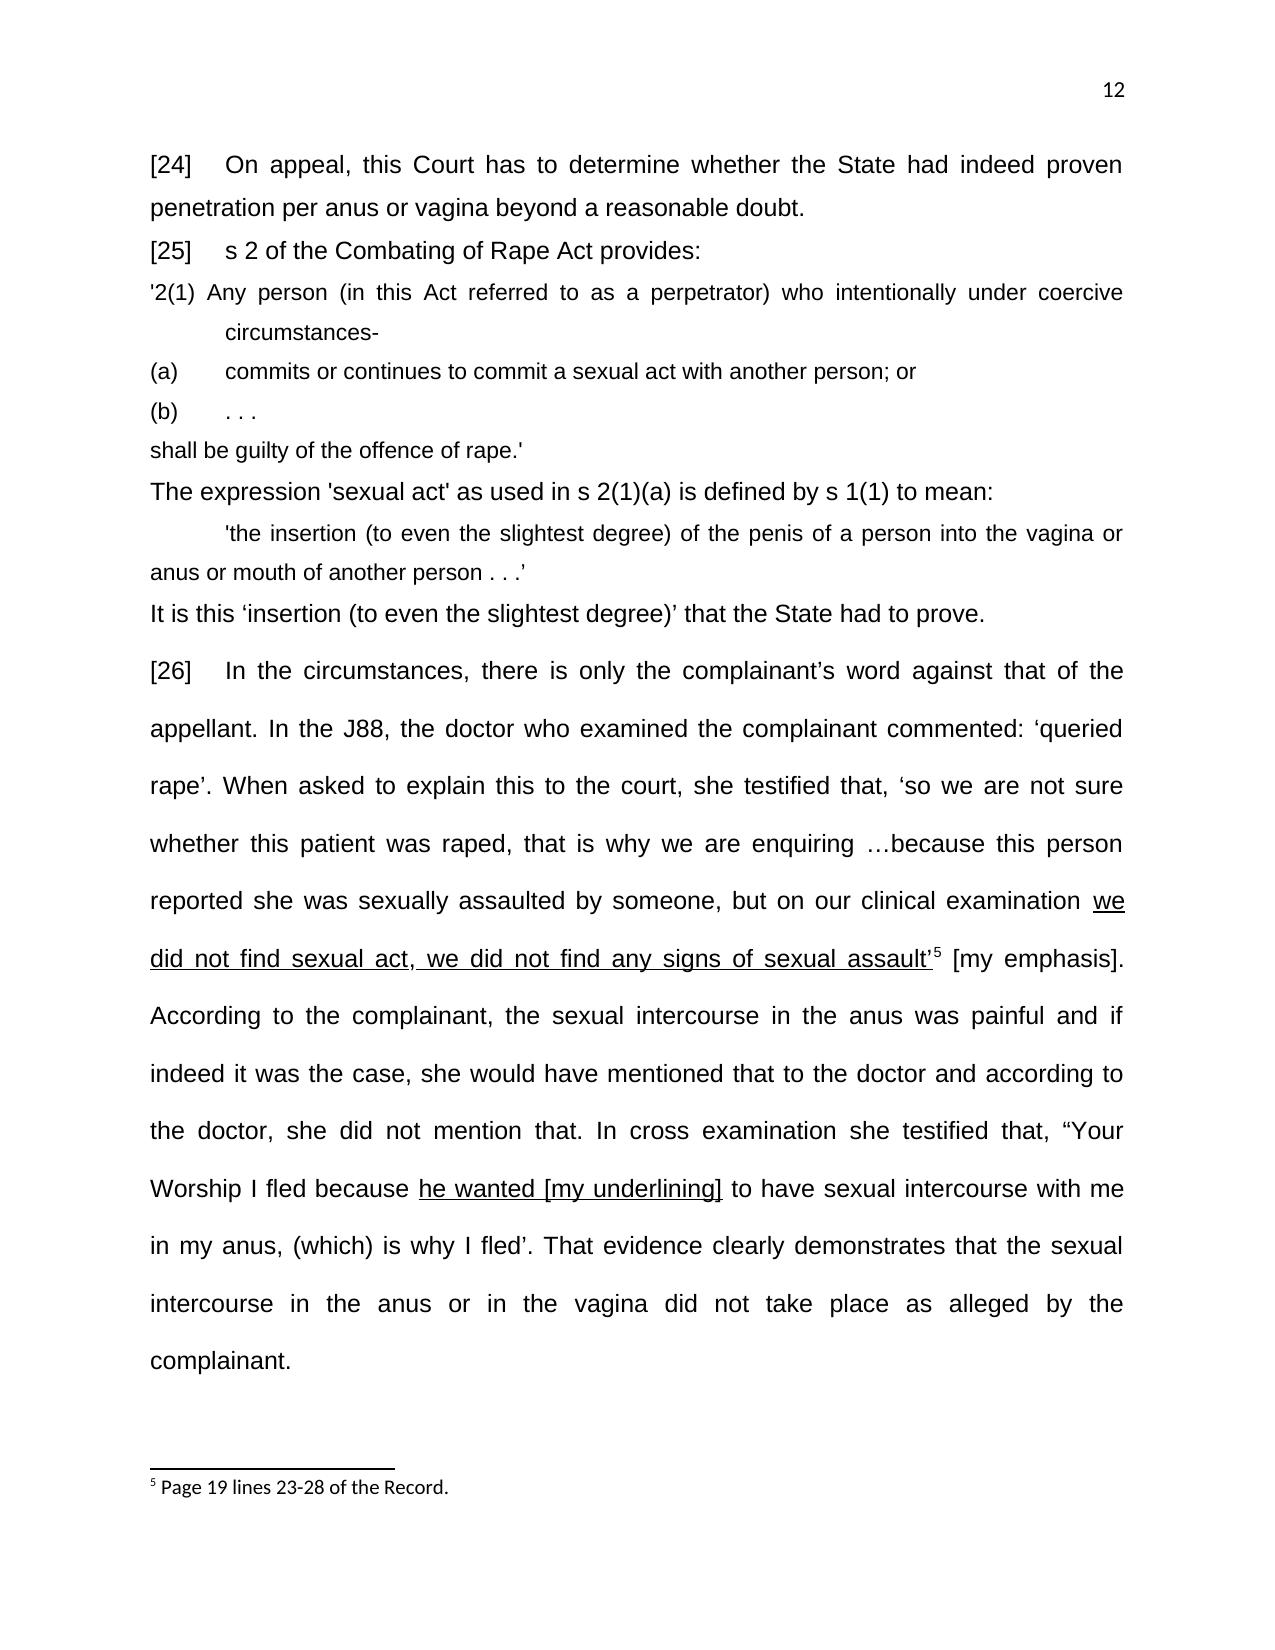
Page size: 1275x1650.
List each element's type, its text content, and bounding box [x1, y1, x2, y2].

text The expression 'sexual act' as used in s 2(1)(a) is defined by s 1(1) to mean: [150, 477, 1125, 506]
text [24] On appeal, this Court has to determine whether the State had indeed proven penetration per anus or vagina beyond a reasonable doubt. [150, 150, 1125, 222]
text 'the insertion (to even the slightest degree) of the penis of a person into the vagina or anus or mouth of another person . . .’ [131, 520, 1125, 586]
text It is this ‘insertion (to even the slightest degree)’ that the State had to prove. [150, 599, 1125, 628]
text '2(1) Any person (in this Act referred to as a perpetrator) who intentionally under coercive circumstances- [150, 279, 1125, 345]
text shall be guilty of the offence of rape.' [75, 437, 1125, 464]
text [26] In the circumstances, there is only the complainant’s word against that of the appellant. In the J88, the doctor who examined the complainant commented: ‘queried rape’. When asked to explain this to the court, she testified that, ‘so we are not sure whether this patient was raped, that is why we are enquiring …because this person reported she was sexually assaulted by someone, but on our clinical examination we did not find sexual act, we did not find any signs of sexual assault’ [my emphasis]. According to the complainant, the sexual intercourse in the anus was painful and if indeed it was the case, she would have mentioned that to the doctor and according to the doctor, she did not mention that. In cross examination she testified that, “Your Worship I fled because he wanted [my underlining] to have sexual intercourse with me in my anus, (which) is why I fled’. That evidence clearly demonstrates that the sexual intercourse in the anus or in the vagina did not take place as alleged by the complainant. [150, 656, 1125, 1375]
text (a) commits or continues to commit a sexual act with another person; or [75, 358, 1125, 385]
text [25] s 2 of the Combating of Rape Act provides: [150, 236, 1125, 265]
text (b) . . . [75, 398, 1125, 424]
